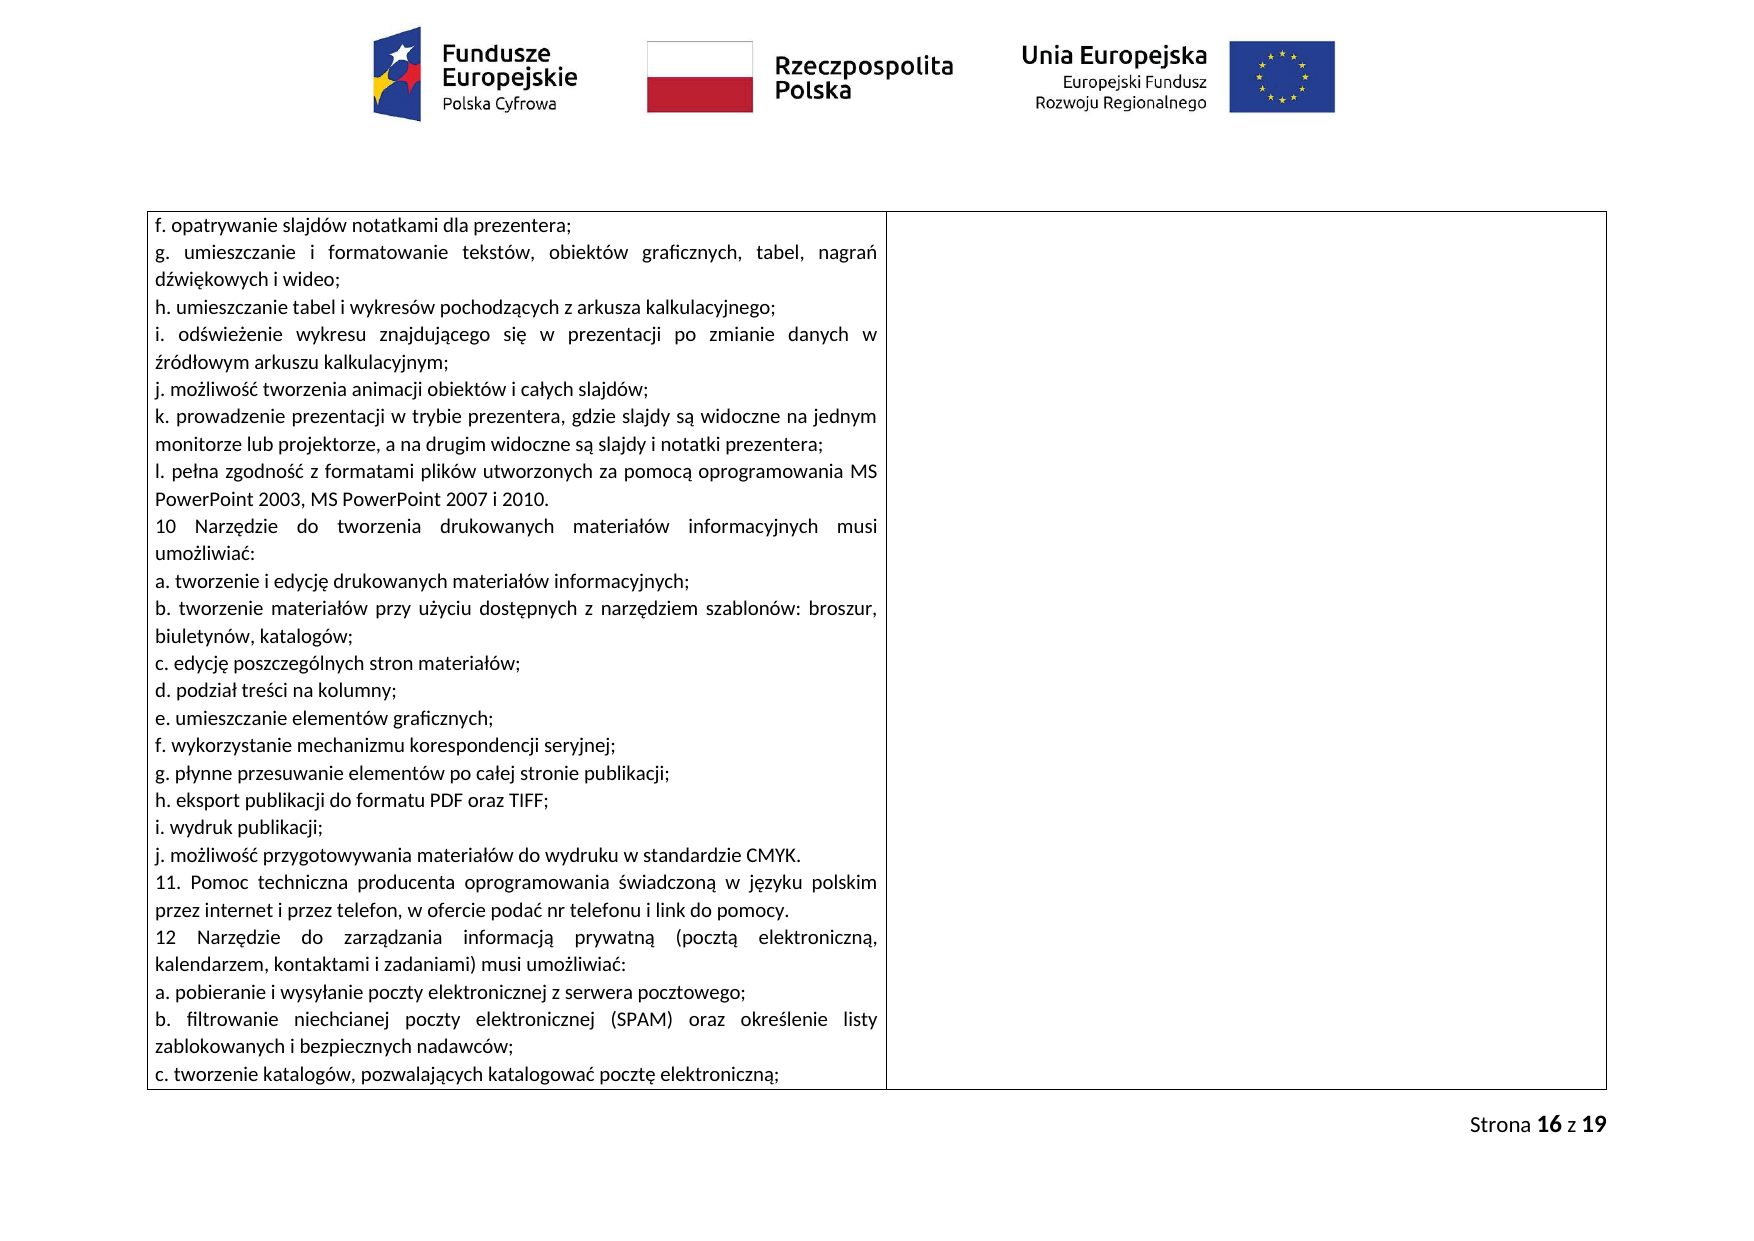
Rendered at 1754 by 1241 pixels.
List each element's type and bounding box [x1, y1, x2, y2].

table_cell [887, 212, 1606, 1089]
table_cell [148, 212, 886, 1089]
